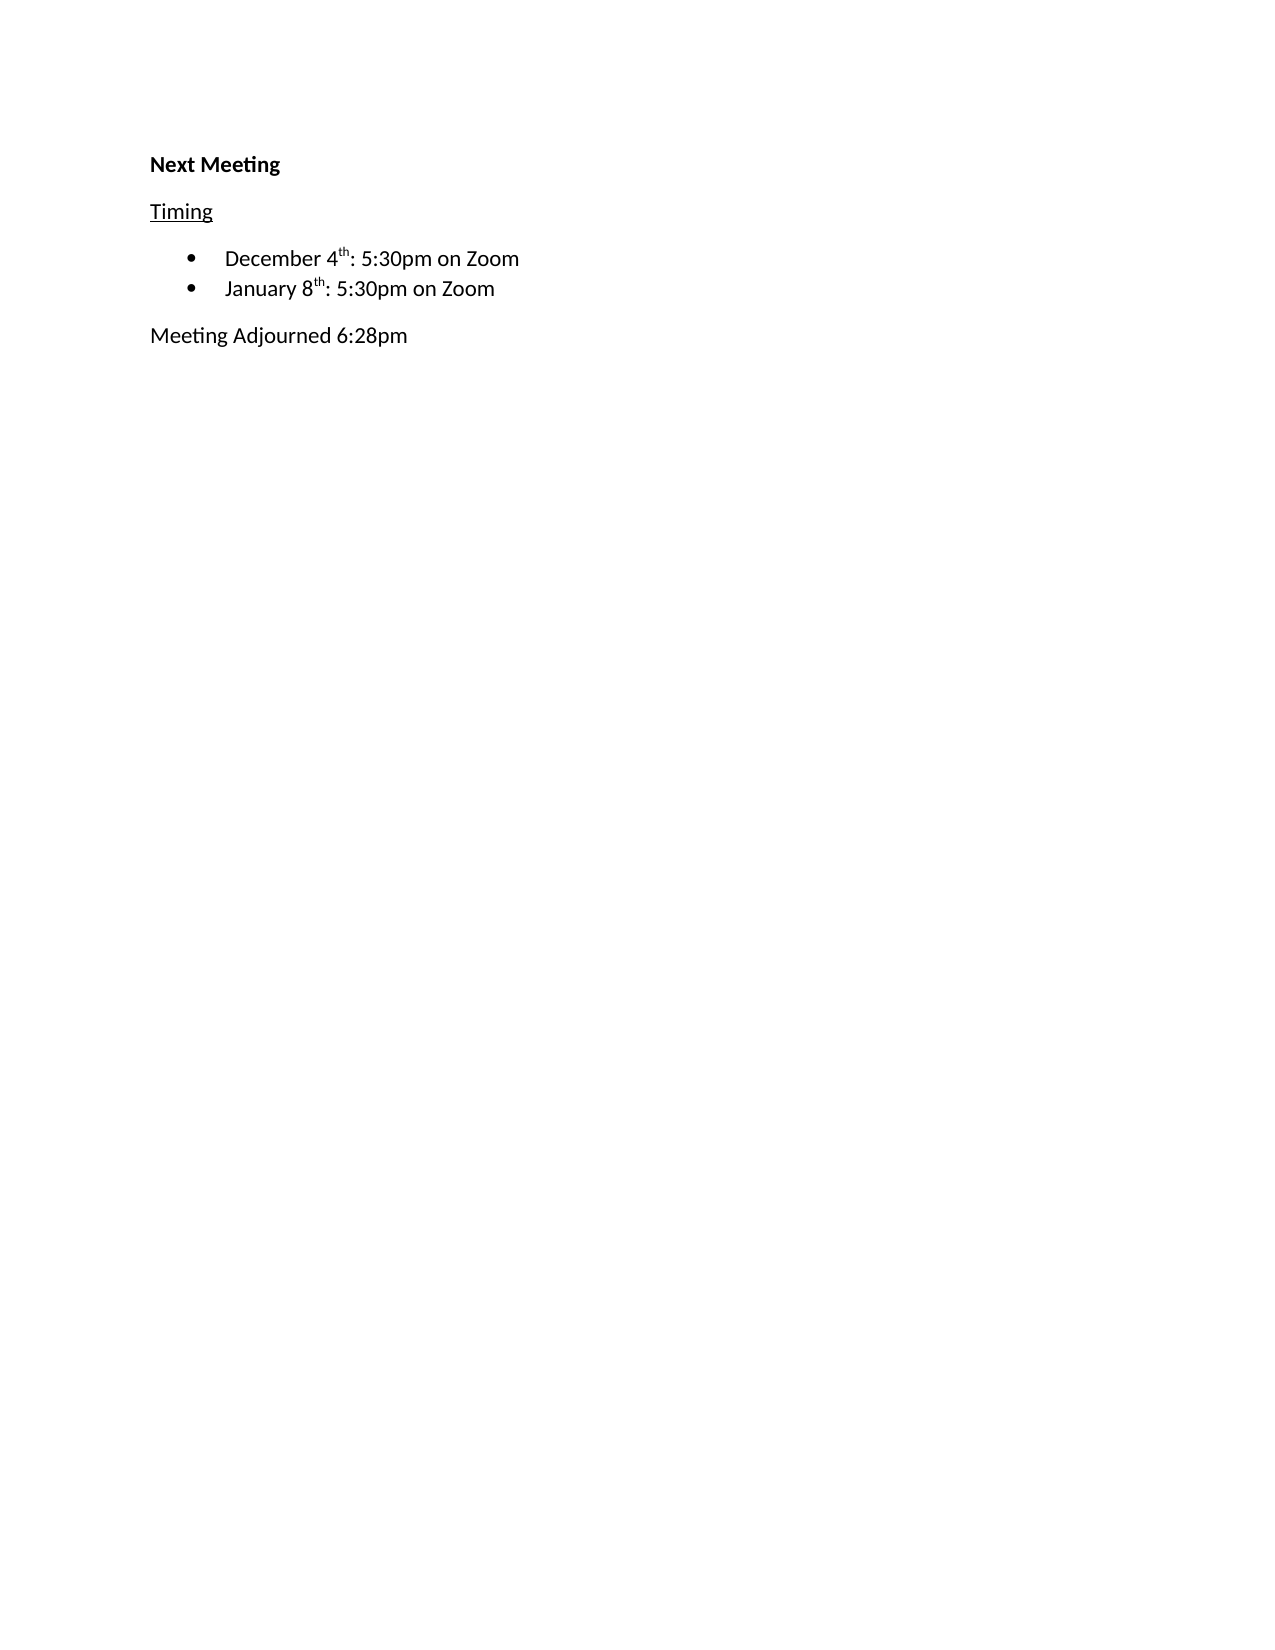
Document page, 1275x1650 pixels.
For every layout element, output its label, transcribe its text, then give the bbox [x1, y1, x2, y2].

list December 4th: 5:30pm on Zoom [187, 244, 1125, 272]
text Meeting Adjourned 6:28pm [150, 321, 1125, 349]
text Next Meeting [150, 150, 1125, 178]
text Timing [150, 197, 1125, 225]
list January 8th: 5:30pm on Zoom [187, 274, 1125, 302]
